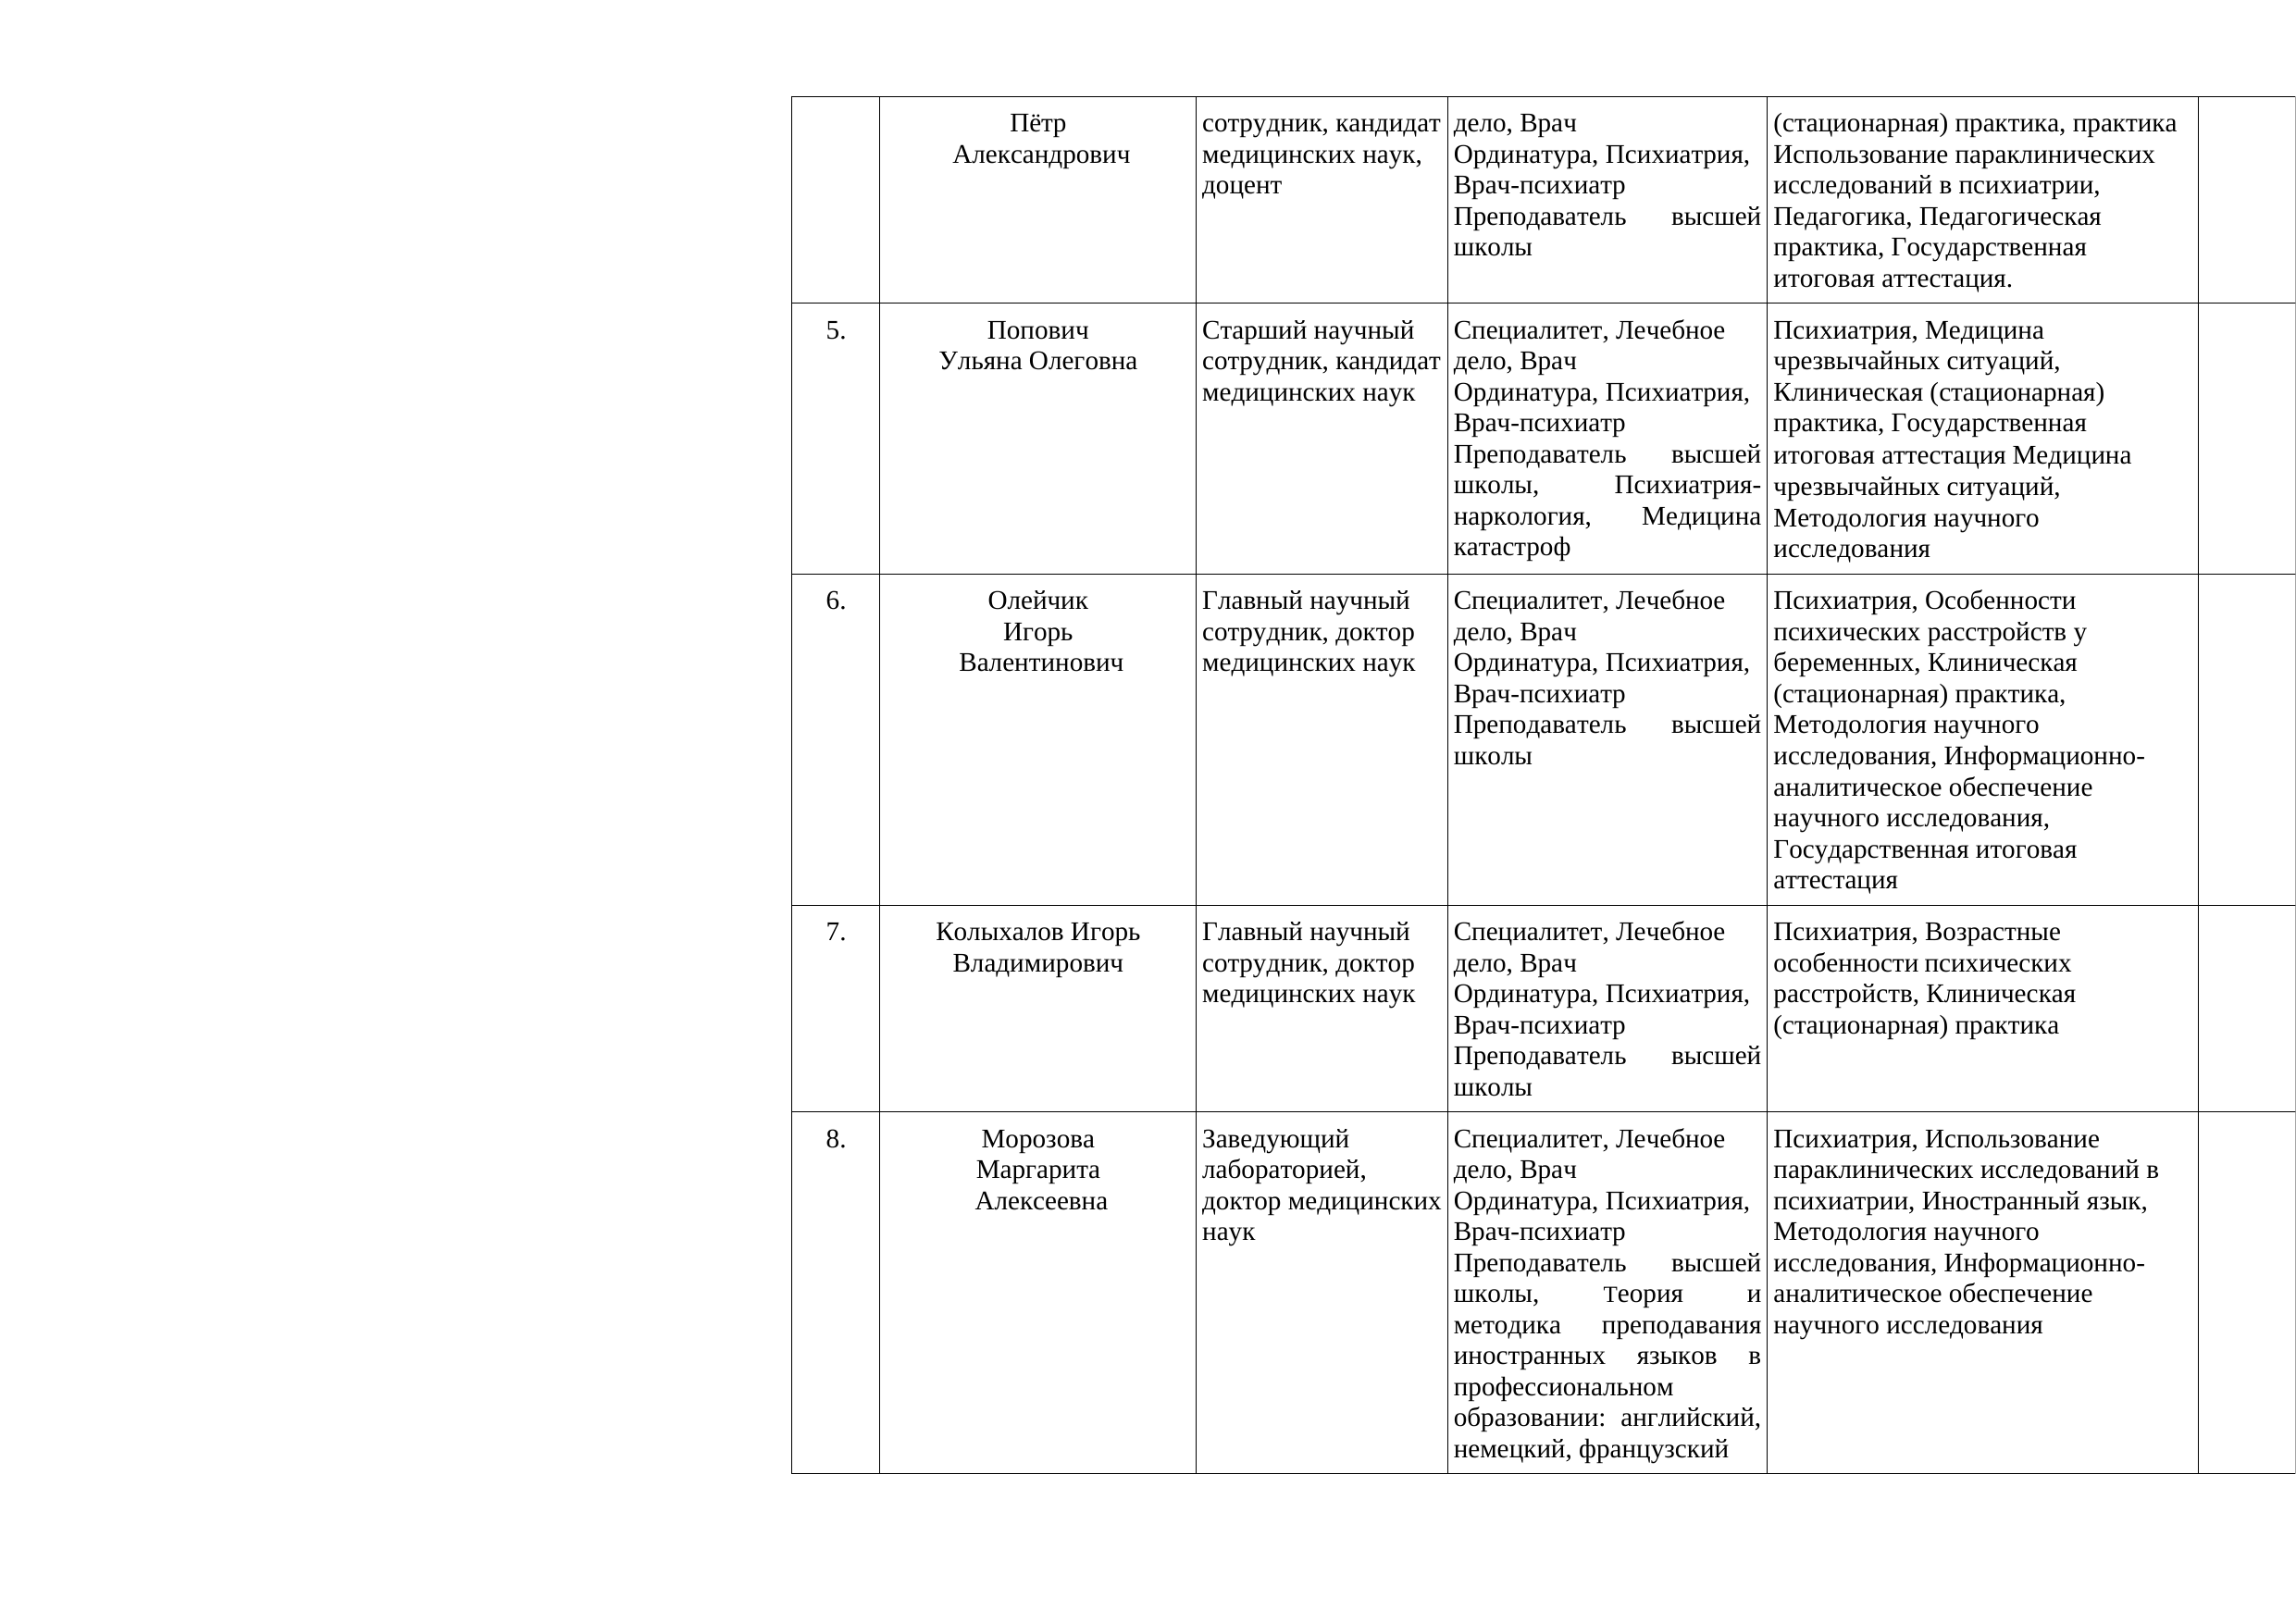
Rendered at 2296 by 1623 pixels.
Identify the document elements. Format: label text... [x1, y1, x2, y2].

table_cell Специалитет, Лечебное дело, Врач Ординатура, Психиатрия, Врач-психиатр Преподаватель высшей школы [1448, 906, 1767, 1111]
table_cell Главный научный сотрудник, доктор медицинских наук [1197, 575, 1447, 904]
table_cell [1768, 97, 2198, 303]
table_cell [1448, 97, 1767, 303]
table_cell 0 [2199, 906, 2295, 1111]
table_cell Психиатрия, Использование параклинических исследований в психиатрии, Иностранный язык, Методология научного исследования, Информационно-аналитическое обеспечение научного исследования [1768, 1112, 2198, 1473]
table_cell 7 [2199, 1112, 2295, 1473]
table_cell 0 [2199, 304, 2295, 574]
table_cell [880, 97, 1196, 303]
table_cell Олейчик Игорь Валентинович [880, 575, 1196, 904]
table_cell Психиатрия, Особенности психических расстройств у беременных, Клиническая (стационарная) практика, Методология научного исследования, Информационно-аналитическое обеспечение научного исследования, Государственная итоговая аттестация [1768, 575, 2198, 904]
table_cell Колыхалов Игорь Владимирович [880, 906, 1196, 1111]
table_cell 0 [2199, 575, 2295, 904]
table_cell Психиатрия, Возрастные особенности психических расстройств, Клиническая (стационарная) практика [1768, 906, 2198, 1111]
table_cell 8. [792, 1112, 879, 1473]
table_cell Психиатрия, Медицина чрезвычайных ситуаций, Клиническая (стационарная) практика, Государственная итоговая аттестация Медицина чрезвычайных ситуаций, Методология научного исследования [1768, 304, 2198, 574]
table_cell 5. [792, 304, 879, 574]
table_cell Главный научный сотрудник, доктор медицинских наук [1197, 906, 1447, 1111]
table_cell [1197, 97, 1447, 303]
table_cell Морозова Маргарита Алексеевна [880, 1112, 1196, 1473]
table_cell 7. [792, 906, 879, 1111]
table_cell Старший научный сотрудник, кандидат медицинских наук [1197, 304, 1447, 574]
table_cell Специалитет, Лечебное дело, Врач Ординатура, Психиатрия, Врач-психиатр Преподаватель высшей школы [1448, 575, 1767, 904]
table_cell Специалитет, Лечебное дело, Врач Ординатура, Психиатрия, Врач-психиатр Преподаватель высшей школы, Психиатрия-наркология, Медицина катастроф [1448, 304, 1767, 574]
table_cell 6. [792, 575, 879, 904]
table_cell Специалитет, Лечебное дело, Врач Ординатура, Психиатрия, Врач-психиатр Преподаватель высшей школы, Теория и методика преподавания иностранных языков в профессиональном образовании: английский, немецкий, французский [1448, 1112, 1767, 1473]
table_cell 24 [2199, 97, 2295, 303]
table_cell 4. [792, 97, 879, 303]
table_cell Попович Ульяна Олеговна [880, 304, 1196, 574]
table_cell Заведующий лабораторией, доктор медицинских наук [1197, 1112, 1447, 1473]
